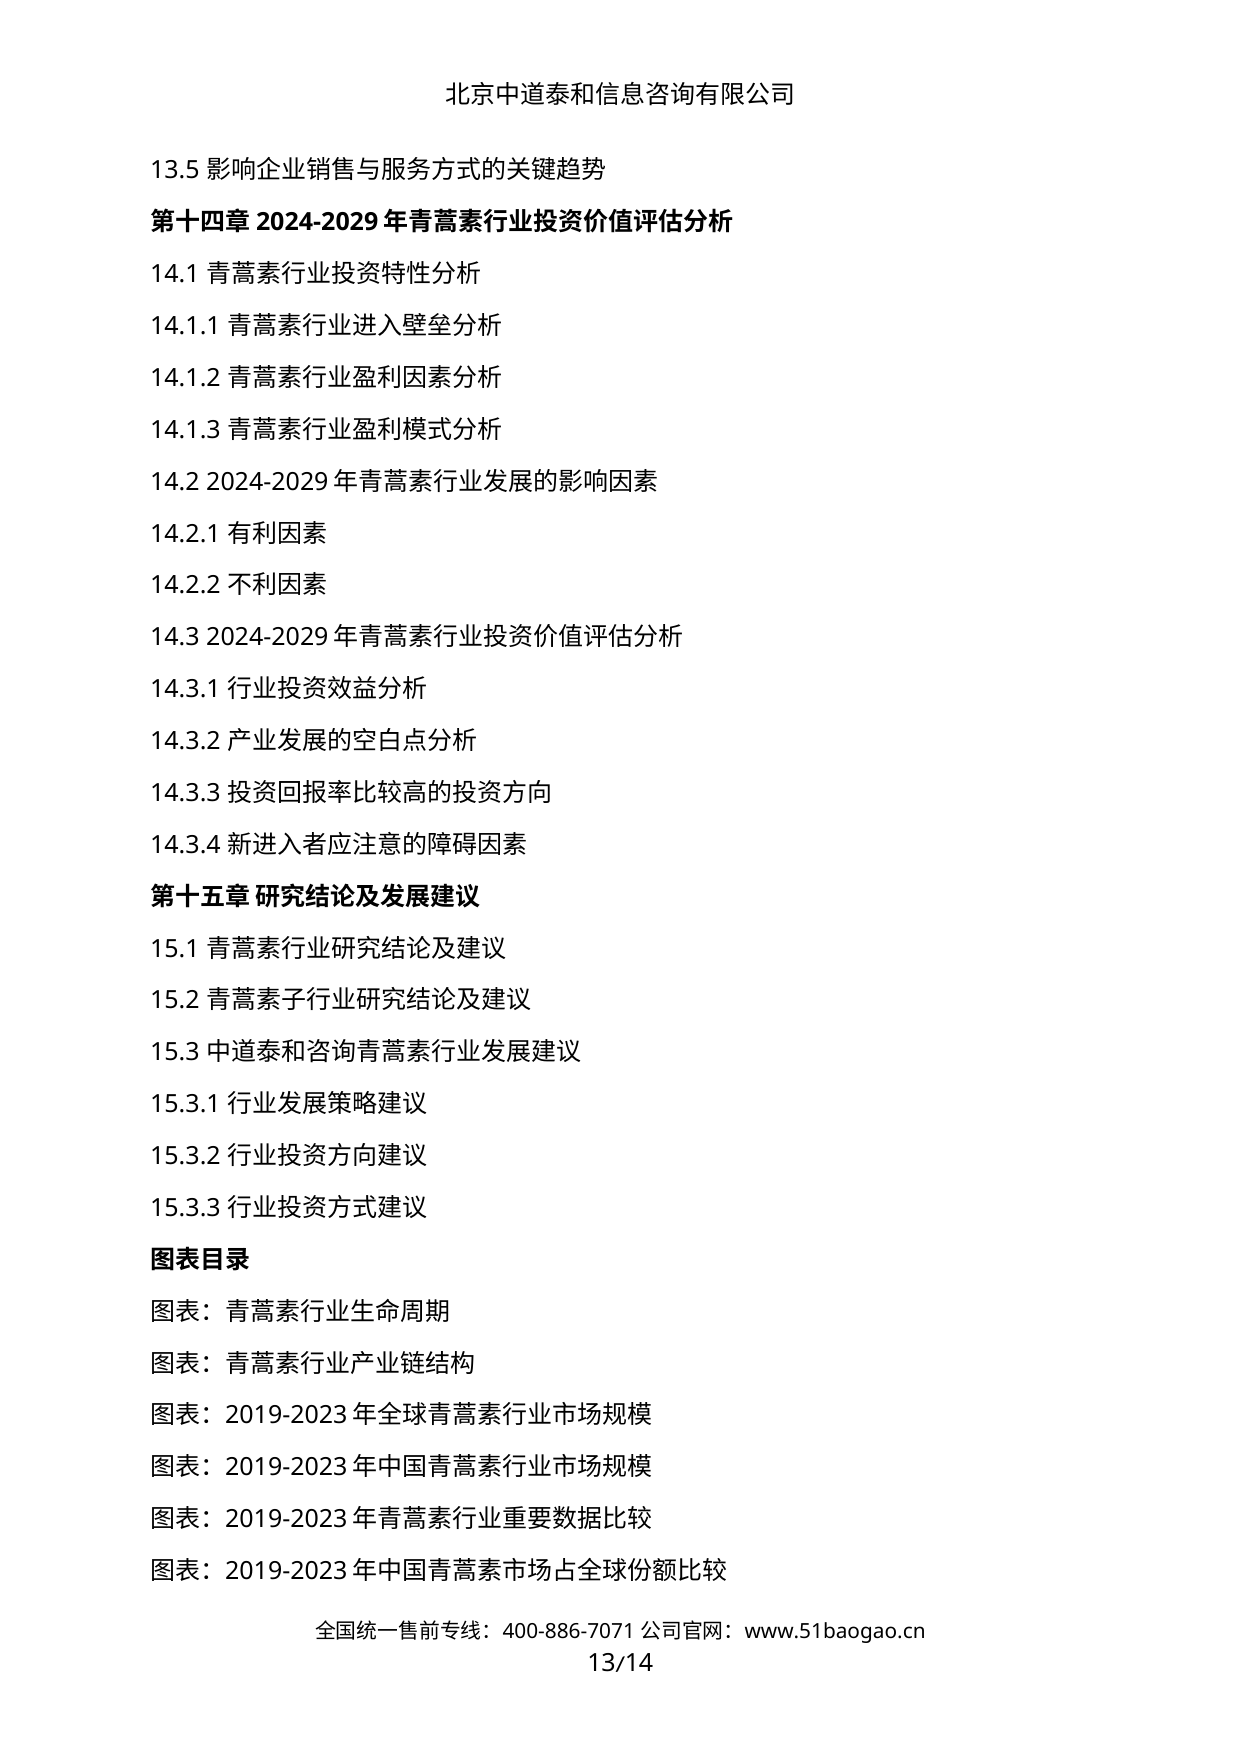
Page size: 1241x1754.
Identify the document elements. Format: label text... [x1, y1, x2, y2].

text 15.3.2 行业投资方向建议 [150, 1136, 1090, 1172]
text 14.3.1 行业投资效益分析 [150, 669, 1090, 705]
text 14.2.1 有利因素 [150, 513, 1090, 549]
text 图表：2019-2023年中国青蒿素市场占全球份额比较 [150, 1551, 1090, 1587]
text 14.1.2 青蒿素行业盈利因素分析 [150, 357, 1090, 394]
text 第十五章 研究结论及发展建议 [150, 876, 1090, 912]
text 图表：2019-2023年中国青蒿素行业市场规模 [150, 1447, 1090, 1483]
text 14.1 青蒿素行业投资特性分析 [150, 254, 1090, 290]
text 15.3.3 行业投资方式建议 [150, 1187, 1090, 1224]
text 14.1.1 青蒿素行业进入壁垒分析 [150, 306, 1090, 342]
text 14.3.3 投资回报率比较高的投资方向 [150, 772, 1090, 809]
text 图表：青蒿素行业生命周期 [150, 1291, 1090, 1327]
text 15.2 青蒿素子行业研究结论及建议 [150, 980, 1090, 1016]
text 15.3 中道泰和咨询青蒿素行业发展建议 [150, 1032, 1090, 1068]
text 14.1.3 青蒿素行业盈利模式分析 [150, 409, 1090, 446]
text 图表：2019-2023年青蒿素行业重要数据比较 [150, 1499, 1090, 1535]
text 图表目录 [150, 1239, 1090, 1276]
text 第十四章 2024-2029年青蒿素行业投资价值评估分析 [150, 202, 1090, 238]
text 14.3 2024-2029年青蒿素行业投资价值评估分析 [150, 617, 1090, 653]
text 14.2 2024-2029年青蒿素行业发展的影响因素 [150, 461, 1090, 497]
text 15.1 青蒿素行业研究结论及建议 [150, 928, 1090, 964]
text 图表：青蒿素行业产业链结构 [150, 1343, 1090, 1379]
text 图表：2019-2023年全球青蒿素行业市场规模 [150, 1395, 1090, 1431]
text 14.3.2 产业发展的空白点分析 [150, 721, 1090, 757]
text 14.3.4 新进入者应注意的障碍因素 [150, 824, 1090, 861]
text 14.2.2 不利因素 [150, 565, 1090, 601]
text 13.5 影响企业销售与服务方式的关键趋势 [150, 150, 1090, 186]
text 15.3.1 行业发展策略建议 [150, 1084, 1090, 1120]
